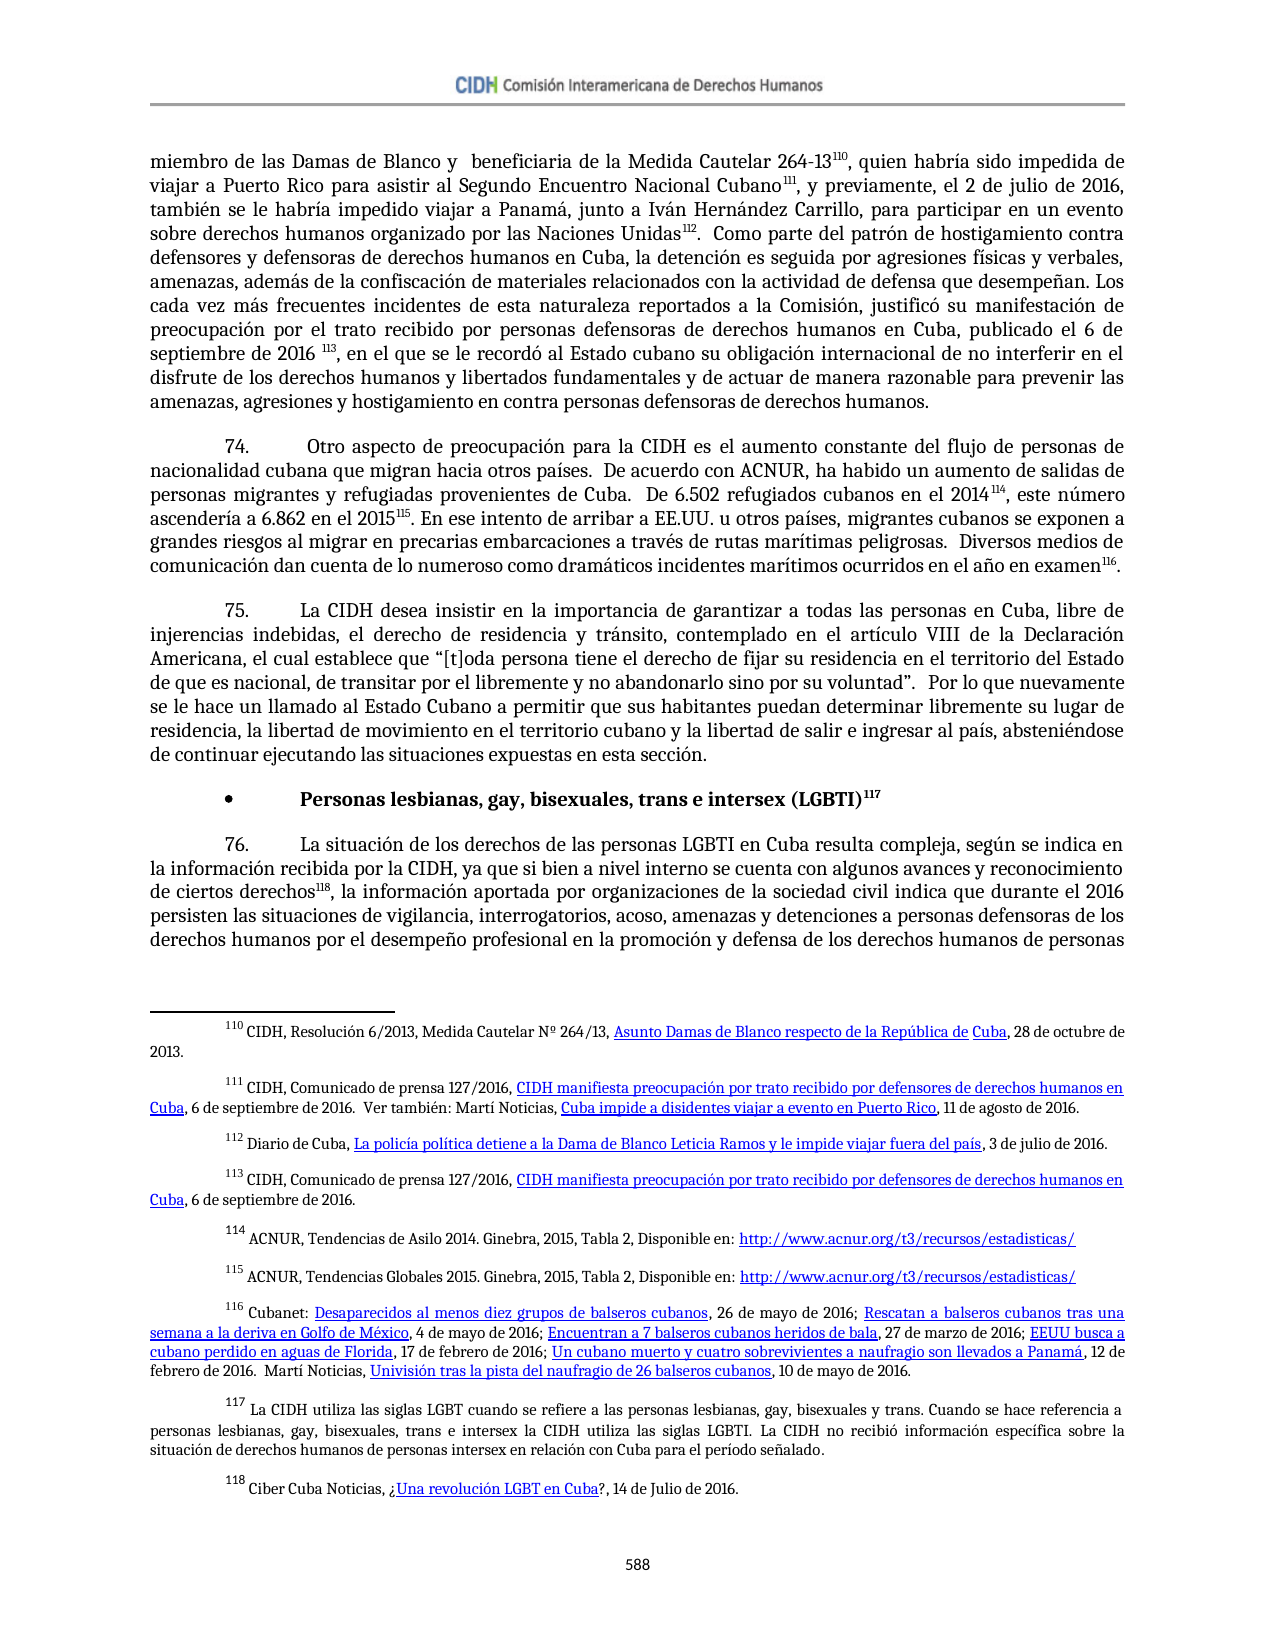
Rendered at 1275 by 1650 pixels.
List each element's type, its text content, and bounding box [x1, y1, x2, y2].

list Otro aspecto de preocupación para la CIDH es el aumento constante del flujo de personas de nacionalidad cubana que migran hacia otros países. De acuerdo con ACNUR, ha habido un aumento de salidas de personas migrantes y refugiadas provenientes de Cuba. De 6.502 refugiados cubanos en el 2014, este número ascendería a 6.862 en el 2015. En ese intento de arribar a EE.UU. u otros países, migrantes cubanos se exponen a grandes riesgos al migrar en precarias embarcaciones a través de rutas marítimas peligrosas. Diversos medios de comunicación dan cuenta de lo numeroso como dramáticos incidentes marítimos ocurridos en el año en examen. [150, 434, 1125, 578]
list Personas lesbianas, gay, bisexuales, trans e intersex (LGBTI) [225, 787, 1125, 811]
list La situación de los derechos de las personas LGBTI en Cuba resulta compleja, según se indica en la información recibida por la CIDH, ya que si bien a nivel interno se cuenta con algunos avances y reconocimiento de ciertos derechos, la información aportada por organizaciones de la sociedad civil indica que durante el 2016 persisten las situaciones de vigilancia, interrogatorios, acoso, amenazas y detenciones a personas defensoras de los derechos humanos por el desempeño profesional en la promoción y defensa de los derechos humanos de personas LGBTI en Cuba. Al respecto, organizaciones de sociedad civil indican que estos hechos se ubican dentro de un patrón de represión en contra de los defensores de derechos humanos en Cuba, de parte del Estado. [150, 832, 1125, 952]
list La CIDH desea insistir en la importancia de garantizar a todas las personas en Cuba, libre de injerencias indebidas, el derecho de residencia y tránsito, contemplado en el artículo VIII de la Declaración Americana, el cual establece que “[t]oda persona tiene el derecho de fijar su residencia en el territorio del Estado de que es nacional, de transitar por el libremente y no abandonarlo sino por su voluntad”. Por lo que nuevamente se le hace un llamado al Estado Cubano a permitir que sus habitantes puedan determinar libremente su lugar de residencia, la libertad de movimiento en el territorio cubano y la libertad de salir e ingresar al país, absteniéndose de continuar ejecutando las situaciones expuestas en esta sección. [150, 599, 1125, 767]
list Pese a lo anterior, la Comisión ha notado como la flexibilización de la regulación migratoria ha incidido en una mayor presencia de representantes de la sociedad civil de la isla en distintos foros internacionales de derechos humanos, y con ello, el acercamiento de información relevante recabada en el terreno. No obstante, casi simultáneamente, se han recibido cada vez más denuncias sobre represalias que sufrirían personas defensoras de derechos humanos y activistas al salir y/o regresar a Cuba. Tal sería el caso de Laritza Diversent, Directora del Centro de Información Legal Cubalex y beneficiaria de Medida Cautelar 96/15, quien el 12 de agosto de 2016 fue detenida por aproximadamente dos horas a su regreso de Ginebra, donde presentó un informe sobre libertad de expresión ante el Relator Especial de las Naciones Unidas sobre la promoción y protección del derecho a la libertad de opinión y de expresión; o la situación de Iván Hernández Carrillo, Secretario General de la Confederación de Trabajadores Independientes de Cuba y beneficiario de Medida Cautelar 245-13, quien el 31 de julio de 2016, a su regreso a La Habana, Cuba, de un viaje autorizado al extranjero, entre cuyos destinos se encontró la sede de esta Comisión, fue violentamente golpeado y detenido en el aeropuerto hasta el siguiente día; y de Leticia Ramos, miembro de las Damas de Blanco y beneficiaria de la Medida Cautelar 264-13, quien habría sido impedida de viajar a Puerto Rico para asistir al Segundo Encuentro Nacional Cubano, y previamente, el 2 de julio de 2016, también se le habría impedido viajar a Panamá, junto a Iván Hernández Carrillo, para participar en un evento sobre derechos humanos organizado por las Naciones Unidas. Como parte del patrón de hostigamiento contra defensores y defensoras de derechos humanos en Cuba, la detención es seguida por agresiones físicas y verbales, amenazas, además de la confiscación de materiales relacionados con la actividad de defensa que desempeñan. Los cada vez más frecuentes incidentes de esta naturaleza reportados a la Comisión, justificó su manifestación de preocupación por el trato recibido por personas defensoras de derechos humanos en Cuba, publicado el 6 de septiembre de 2016 , en el que se le recordó al Estado cubano su obligación internacional de no interferir en el disfrute de los derechos humanos y libertados fundamentales y de actuar de manera razonable para prevenir las amenazas, agresiones y hostigamiento en contra personas defensoras de derechos humanos. [150, 150, 1125, 413]
picture [449, 75, 826, 96]
